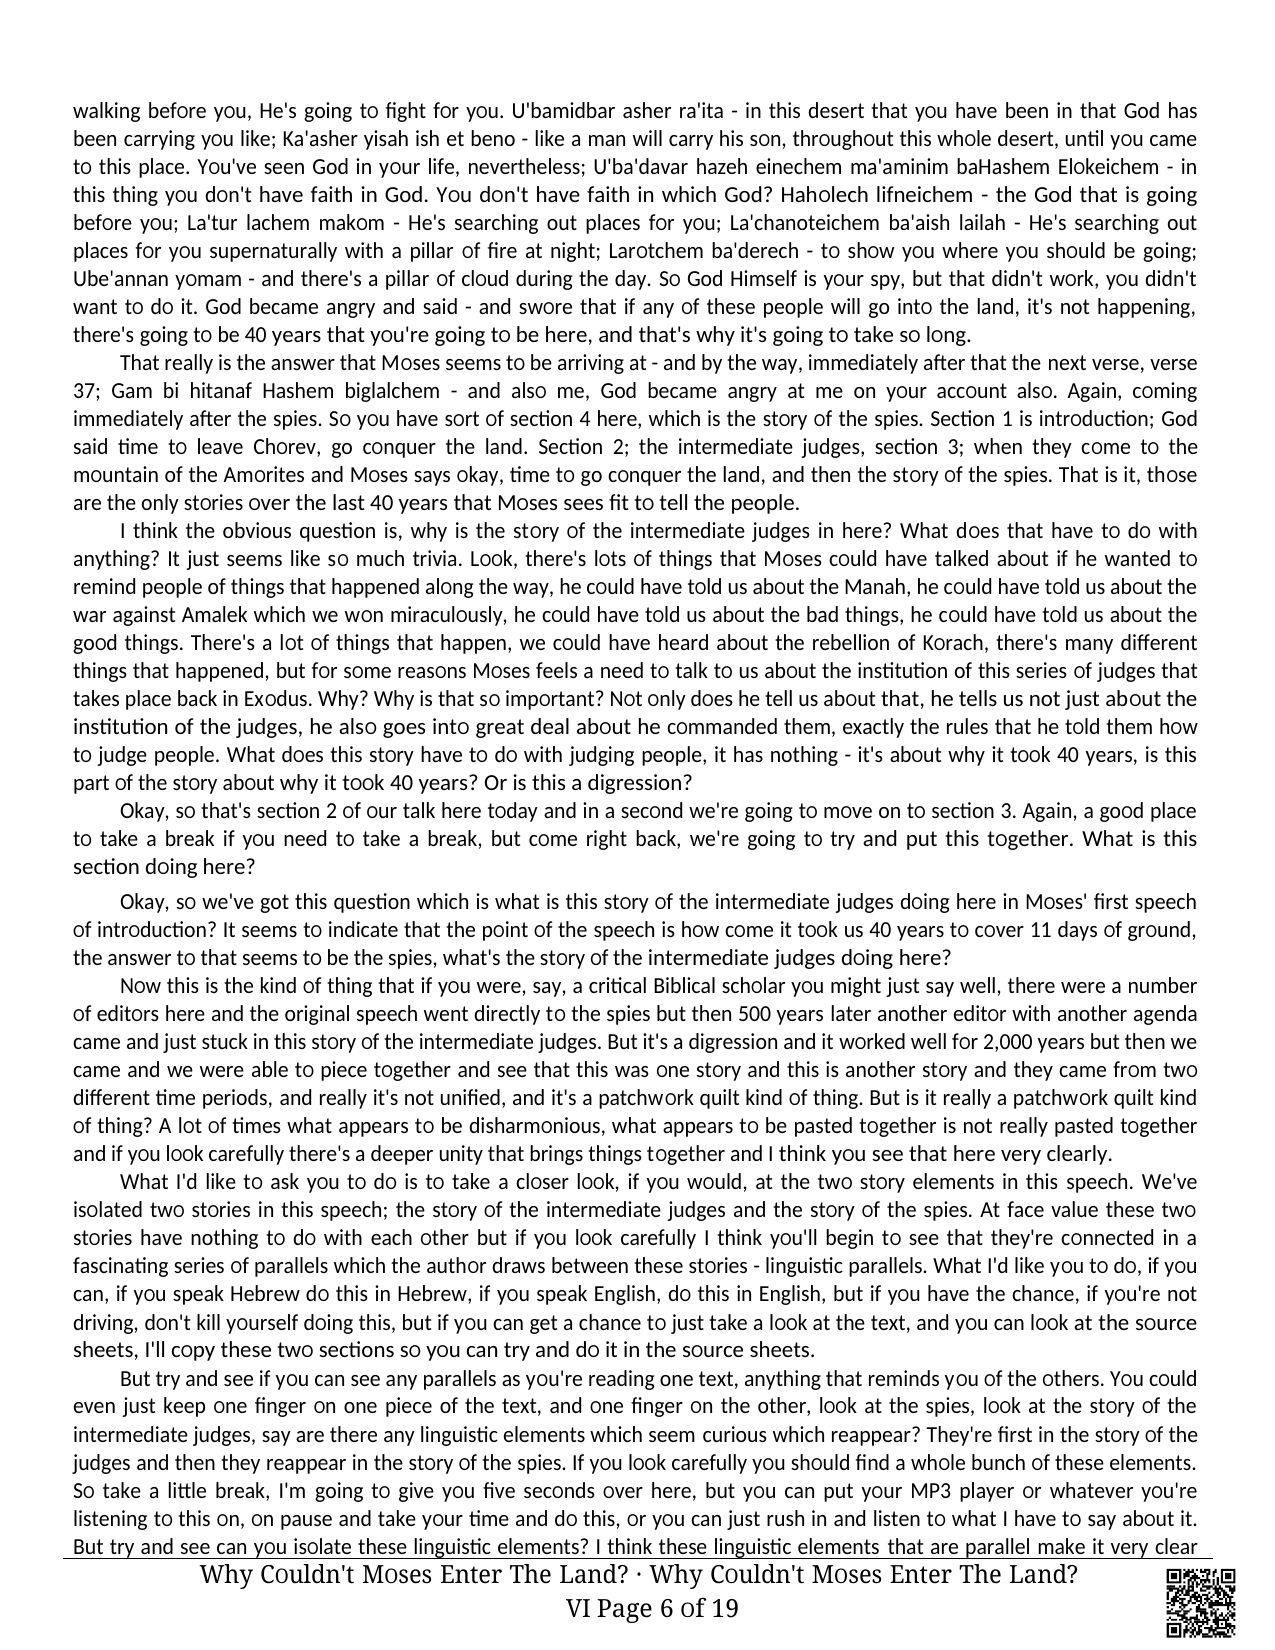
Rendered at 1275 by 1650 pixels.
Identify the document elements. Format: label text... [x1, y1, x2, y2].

text I think the obvious question is, why is the story of the intermediate judges in here? What does that have to do with anything? It just seems like so much trivia. Look, there's lots of things that Moses could have talked about if he wanted to remind people of things that happened along the way, he could have told us about the Manah, he could have told us about the war against Amalek which we won miraculously, he could have told us about the bad things, he could have told us about the good things. There's a lot of things that happen, we could have heard about the rebellion of Korach, there's many different things that happened, but for some reasons Moses feels a need to talk to us about the institution of this series of judges that takes place back in Exodus. Why? Why is that so important? Not only does he tell us about that, he tells us not just about the institution of the judges, he also goes into great deal about he commanded them, exactly the rules that he told them how to judge people. What does this story have to do with judging people, it has nothing - it's about why it took 40 years, is this part of the story about why it took 40 years? Or is this a digression? [73, 516, 1198, 796]
text What I'd like to ask you to do is to take a closer look, if you would, at the two story elements in this speech. We've isolated two stories in this speech; the story of the intermediate judges and the story of the spies. At face value these two stories have nothing to do with each other but if you look carefully I think you'll begin to see that they're connected in a fascinating series of parallels which the author draws between these stories - linguistic parallels. What I'd like you to do, if you can, if you speak Hebrew do this in Hebrew, if you speak English, do this in English, but if you have the chance, if you're not driving, don't kill yourself doing this, but if you can get a chance to just take a look at the text, and you can look at the source sheets, I'll copy these two sections so you can try and do it in the source sheets. [73, 1167, 1198, 1364]
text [73, 96, 1198, 348]
text That really is the answer that Moses seems to be arriving at - and by the way, immediately after that the next verse, verse 37; Gam bi hitanaf Hashem biglalchem - and also me, God became angry at me on your account also. Again, coming immediately after the spies. So you have sort of section 4 here, which is the story of the spies. Section 1 is introduction; God said time to leave Chorev, go conquer the land. Section 2; the intermediate judges, section 3; when they come to the mountain of the Amorites and Moses says okay, time to go conquer the land, and then the story of the spies. That is it, those are the only stories over the last 40 years that Moses sees fit to tell the people. [73, 348, 1198, 516]
text Okay, so we've got this question which is what is this story of the intermediate judges doing here in Moses' first speech of introduction? It seems to indicate that the point of the speech is how come it took us 40 years to cover 11 days of ground, the answer to that seems to be the spies, what's the story of the intermediate judges doing here? [73, 887, 1198, 971]
text Now this is the kind of thing that if you were, say, a critical Biblical scholar you might just say well, there were a number of editors here and the original speech went directly to the spies but then 500 years later another editor with another agenda came and just stuck in this story of the intermediate judges. But it's a digression and it worked well for 2,000 years but then we came and we were able to piece together and see that this was one story and this is another story and they came from two different time periods, and really it's not unified, and it's a patchwork quilt kind of thing. But is it really a patchwork quilt kind of thing? A lot of times what appears to be disharmonious, what appears to be pasted together is not really pasted together and if you look carefully there's a deeper unity that brings things together and I think you see that here very clearly. [73, 971, 1198, 1167]
text Okay, so that's section 2 of our talk here today and in a second we're going to move on to section 3. Again, a good place to take a break if you need to take a break, but come right back, we're going to try and put this together. What is this section doing here? [73, 796, 1198, 880]
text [73, 1364, 1198, 1560]
